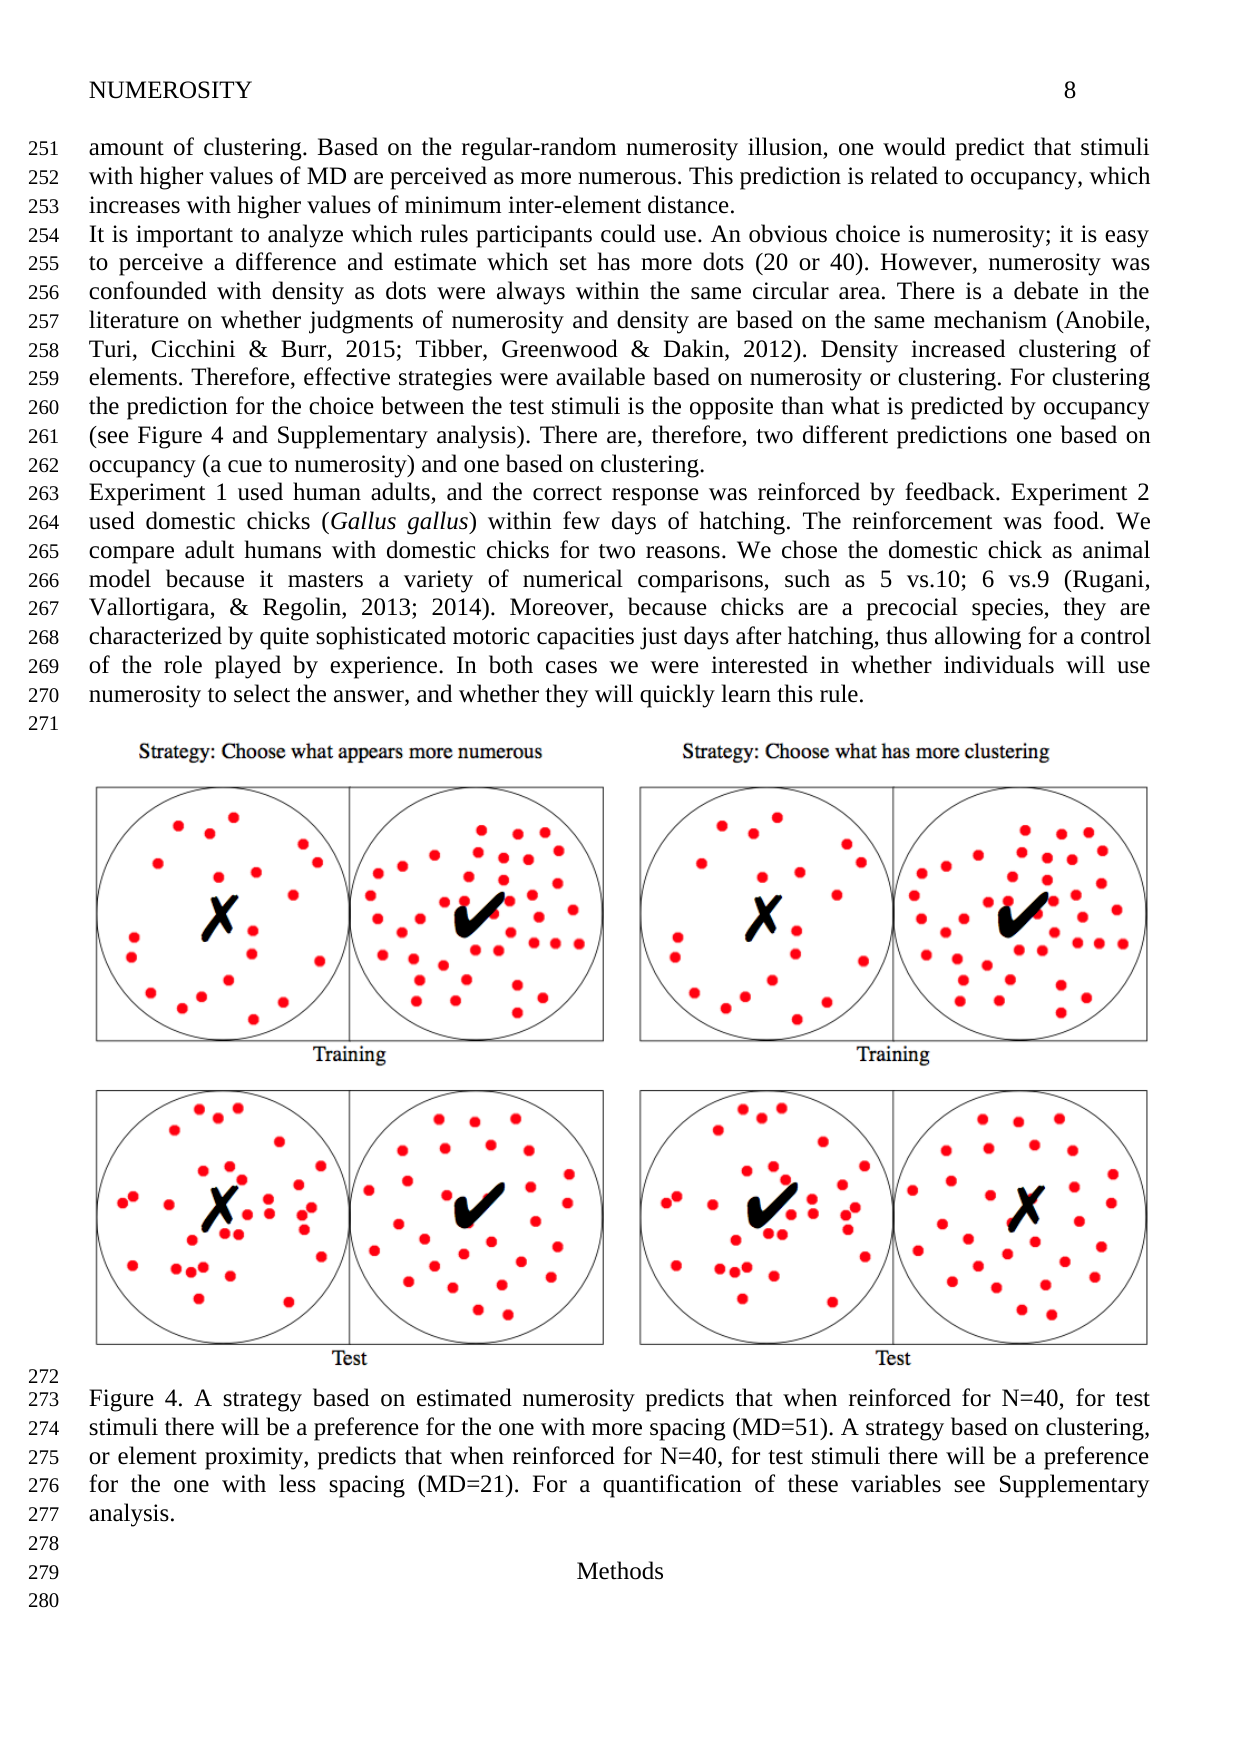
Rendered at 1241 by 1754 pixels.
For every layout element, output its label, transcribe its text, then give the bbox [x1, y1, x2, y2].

text Figure 4. A strategy based on estimated numerosity predicts that when reinforced for N=40, for test stimuli there will be a preference for the one with more spacing (MD=51). A strategy based on clustering, or element proximity, predicts that when reinforced for N=40, for test stimuli there will be a preference for the one with less spacing (MD=21). For a quantification of these variables see Supplementary analysis. [89, 1384, 1152, 1527]
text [89, 132, 1152, 219]
text It is important to analyze which rules participants could use. An obvious choice is numerosity; it is easy to perceive a difference and estimate which set has more dots (20 or 40). However, numerosity was confounded with density as dots were always within the same circular area. There is a debate in the literature on whether judgments of numerosity and density are based on the same mechanism (Anobile, Turi, Cicchini & Burr, 2015; Tibber, Greenwood & Dakin, 2012). Density increased clustering of elements. Therefore, effective strategies were available based on numerosity or clustering. For clustering the prediction for the choice between the test stimuli is the opposite than what is predicted by occupancy (see Figure 4 and Supplementary analysis). There are, therefore, two different predictions one based on occupancy (a cue to numerosity) and one based on clustering. [89, 219, 1152, 477]
text Experiment 1 used human adults, and the correct response was reinforced by feedback. Experiment 2 used domestic chicks (Gallus gallus) within few days of hatching. The reinforcement was food. We compare adult humans with domestic chicks for two reasons. We chose the domestic chick as animal model because it masters a variety of numerical comparisons, such as 5 vs.10; 6 vs.9 (Rugani, Vallortigara, & Regolin, 2013; 2014). Moreover, because chicks are a precocial species, they are characterized by quite sophisticated motoric capacities just days after hatching, thus allowing for a control of the role played by experience. In both cases we were interested in whether individuals will use numerosity to select the answer, and whether they will quickly learn this rule. [89, 477, 1152, 707]
picture [88, 736, 1152, 1384]
text Methods [89, 1556, 1152, 1584]
